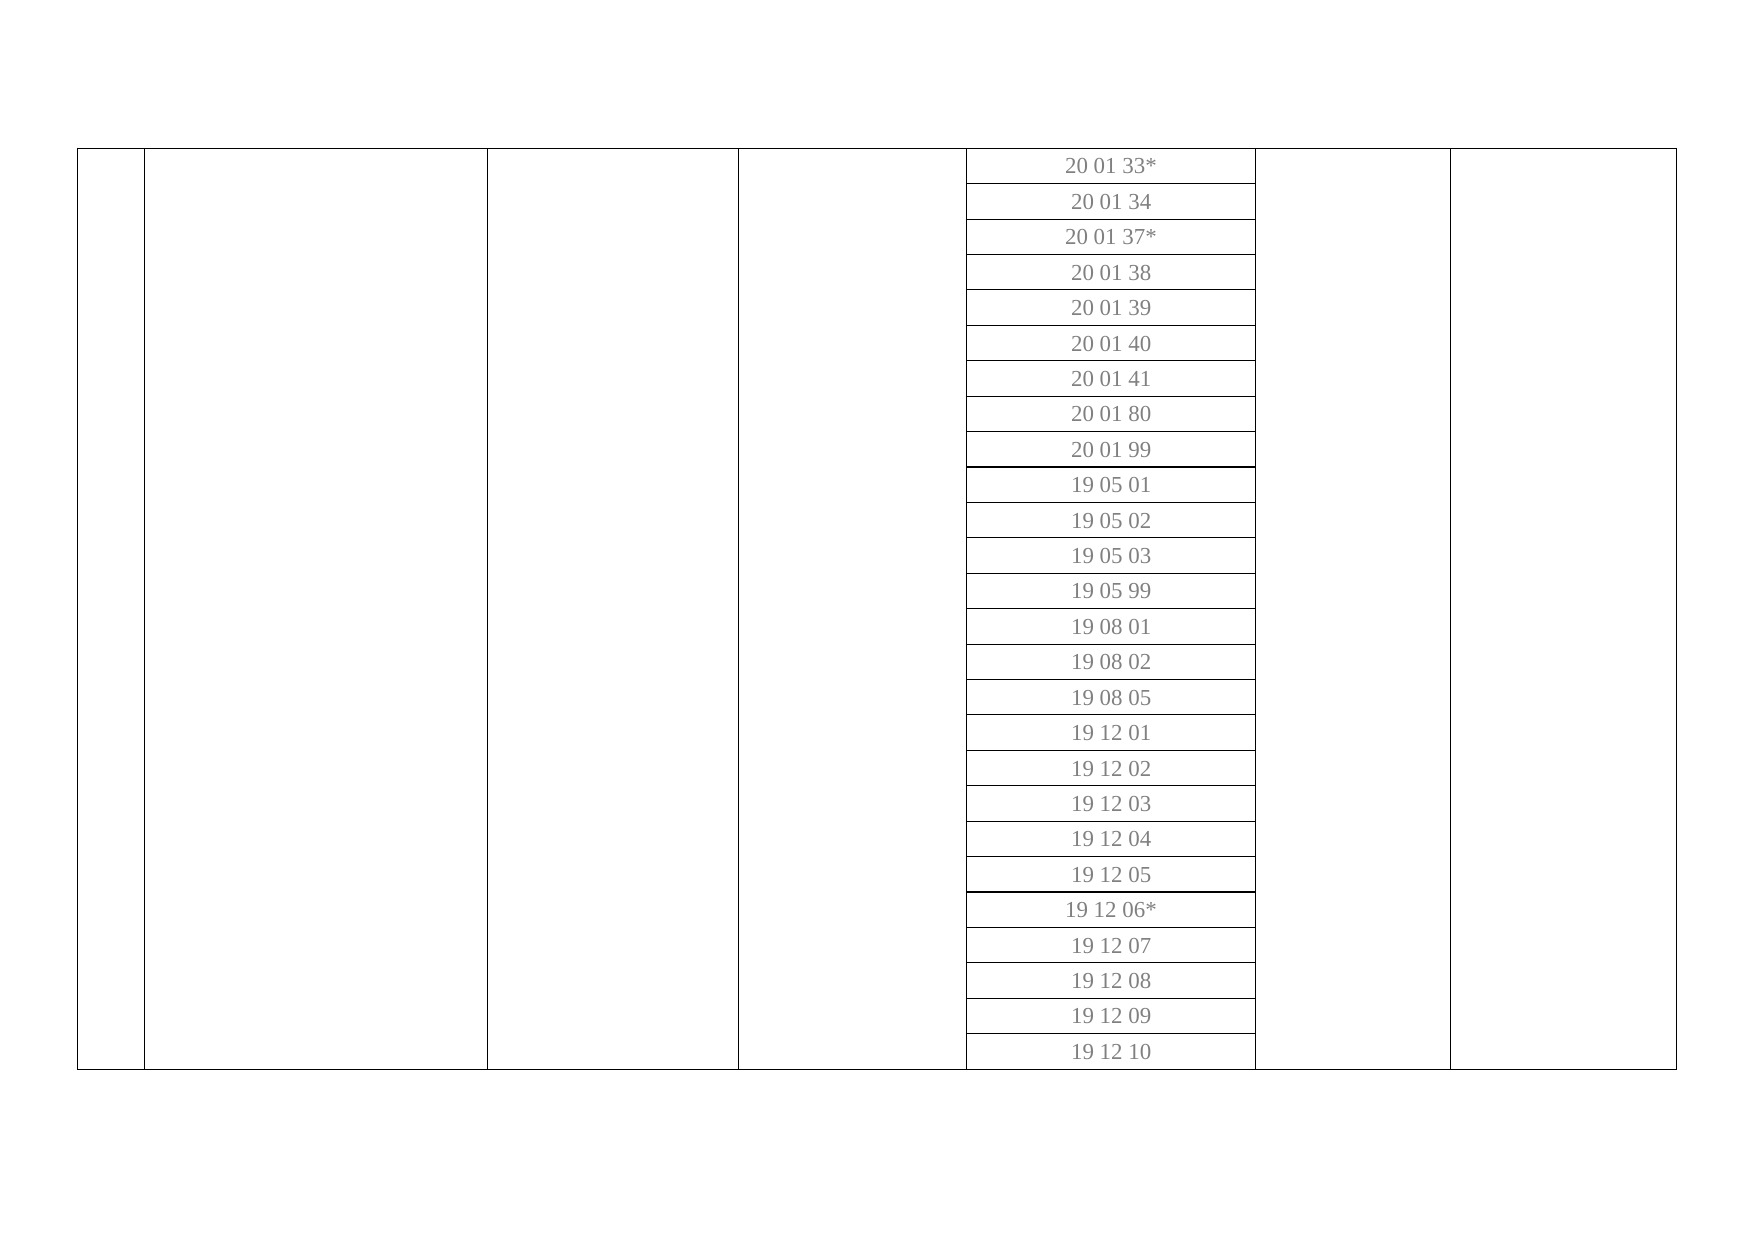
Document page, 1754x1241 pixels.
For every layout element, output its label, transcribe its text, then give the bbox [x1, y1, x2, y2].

table_cell 19 12 02 [967, 751, 1255, 785]
table_cell 19 12 03 [967, 786, 1255, 821]
table_cell 19 05 99 [967, 574, 1255, 608]
table_cell 19 12 01 [967, 715, 1255, 750]
table_cell 20 01 99 [967, 432, 1255, 466]
table_cell 19 05 03 [967, 538, 1255, 573]
table_cell 19 12 10 [967, 1034, 1255, 1068]
table_cell 19 05 01 [967, 468, 1255, 502]
table_cell 20 01 34 [967, 184, 1255, 218]
table_cell 19 05 02 [967, 503, 1255, 537]
table_cell 19 12 05 [967, 857, 1255, 891]
table_cell 20 01 37* [967, 220, 1255, 254]
table_cell 20 01 80 [967, 397, 1255, 431]
table_cell 19 12 09 [967, 999, 1255, 1033]
table_cell 19 08 01 [967, 609, 1255, 643]
table_cell 19 12 08 [967, 963, 1255, 998]
table_cell 20 01 38 [967, 255, 1255, 289]
table_cell 20 01 33* [967, 149, 1255, 183]
table_cell 20 01 39 [967, 290, 1255, 325]
table_cell 19 08 05 [967, 680, 1255, 714]
table_cell 19 12 04 [967, 822, 1255, 856]
table_cell 19 12 06* [967, 893, 1255, 927]
table_cell 19 12 07 [967, 928, 1255, 962]
table_cell 20 01 40 [967, 326, 1255, 360]
table_cell 20 01 41 [967, 361, 1255, 396]
table_cell 19 08 02 [967, 645, 1255, 679]
